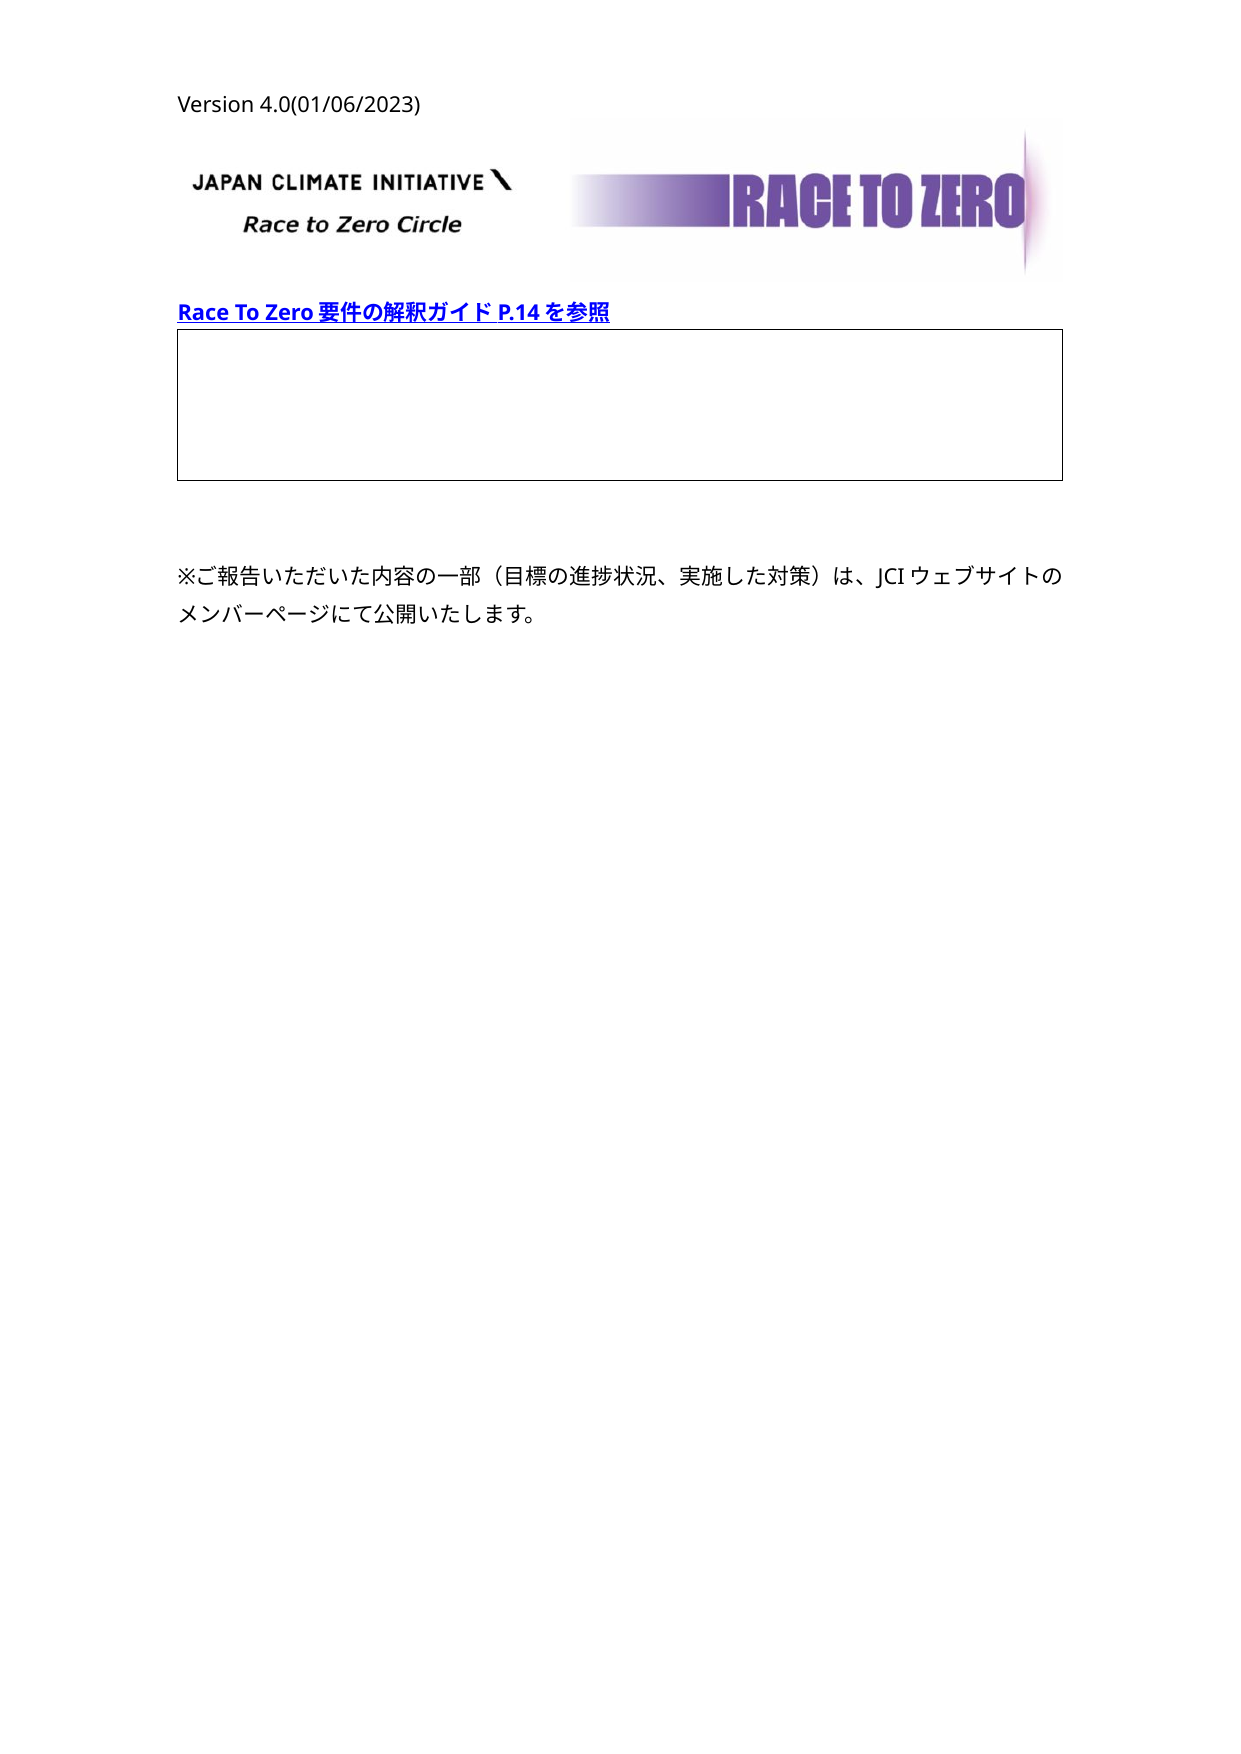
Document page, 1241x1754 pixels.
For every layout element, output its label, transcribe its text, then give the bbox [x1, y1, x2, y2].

text Race To Zero要件の解釈ガイドP.14を参照 [177, 292, 1063, 329]
picture [177, 118, 1063, 282]
text ※ご報告いただいた内容の一部（目標の進捗状況、実施した対策）は、JCIウェブサイトのメンバーページにて公開いたします。 [177, 556, 1063, 631]
table_header [178, 330, 1062, 480]
